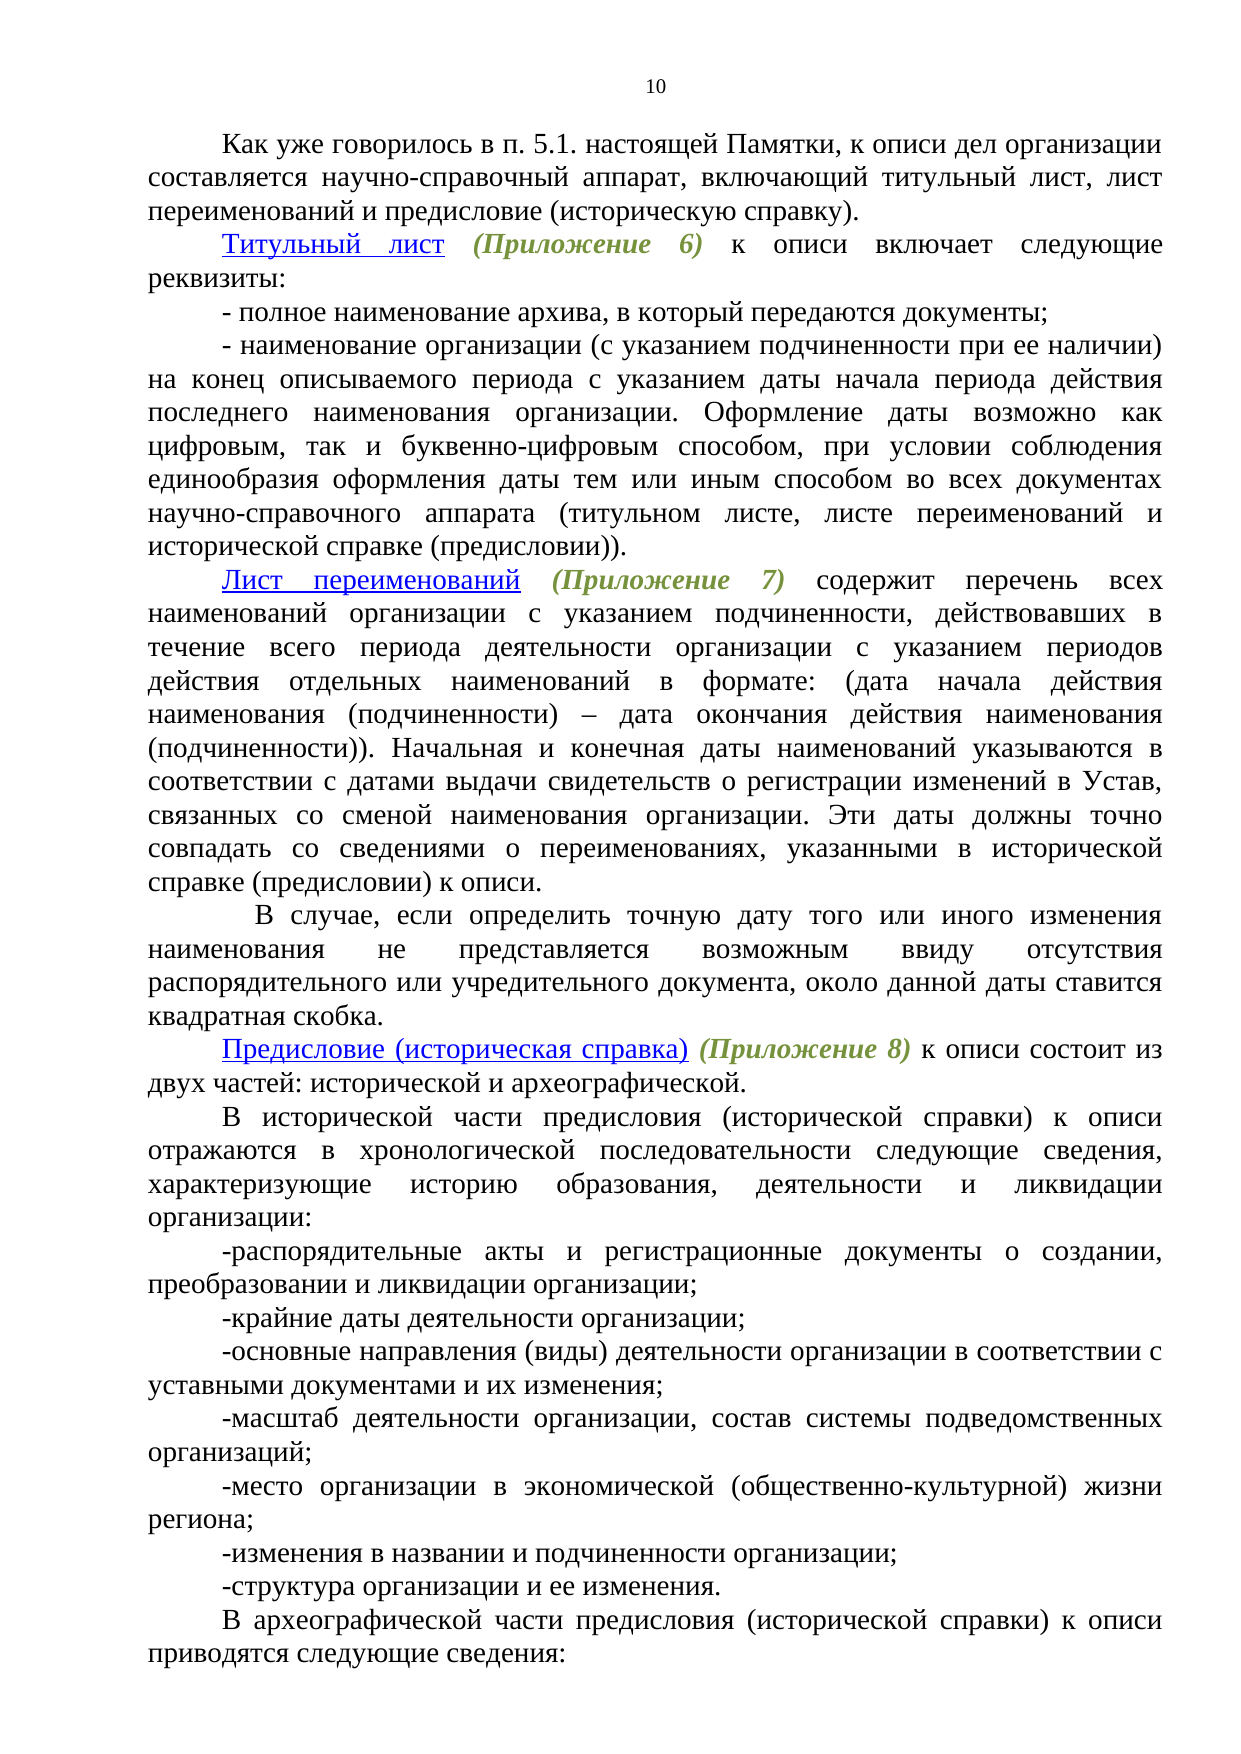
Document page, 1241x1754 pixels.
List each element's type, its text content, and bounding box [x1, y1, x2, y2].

text -структура организации и ее изменения. [148, 1568, 1163, 1602]
text В случае, если определить точную дату того или иного изменения наименования не представляется возможным ввиду отсутствия распорядительного или учредительного документа, около данной даты ставится квадратная скобка. [148, 897, 1163, 1032]
text - наименование организации (с указанием подчиненности при ее наличии) на конец описываемого периода с указанием даты начала периода действия последнего наименования организации. Оформление даты возможно как цифровым, так и буквенно-цифровым способом, при условии соблюдения единообразия оформления даты тем или иным способом во всех документах научно-справочного аппарата (титульном листе, листе переименований и исторической справке (предисловии)). [148, 327, 1163, 562]
text Предисловие (историческая справка) (Приложение 8) к описи состоит из двух частей: исторической и археографической. [148, 1032, 1163, 1099]
text В археографической части предисловия (исторической справки) к описи приводятся следующие сведения: [148, 1602, 1163, 1669]
text Лист переименований (Приложение 7) содержит перечень всех наименований организации с указанием подчиненности, действовавших в течение всего периода деятельности организации с указанием периодов действия отдельных наименований в формате: (дата начала действия наименования (подчиненности) – дата окончания действия наименования (подчиненности)). Начальная и конечная даты наименований указываются в соответствии с датами выдачи свидетельств о регистрации изменений в Устав, связанных со сменой наименования организации. Эти даты должны точно совпадать со сведениями о переименованиях, указанными в исторической справке (предисловии) к описи. [148, 562, 1163, 897]
text -крайние даты деятельности организации; [148, 1300, 1163, 1333]
text -распорядительные акты и регистрационные документы о создании, преобразовании и ликвидации организации; [148, 1233, 1163, 1300]
text - полное наименование архива, в который передаются документы; [148, 294, 1163, 327]
text -место организации в экономической (общественно-культурной) жизни региона; [148, 1468, 1163, 1535]
text -масштаб деятельности организации, состав системы подведомственных организаций; [148, 1401, 1163, 1468]
text -основные направления (виды) деятельности организации в соответствии с уставными документами и их изменения; [148, 1333, 1163, 1401]
text Титульный лист (Приложение 6) к описи включает следующие реквизиты: [148, 227, 1163, 294]
text Как уже говорилось в п. 5.1. настоящей Памятки, к описи дел организации составляется научно-справочный аппарат, включающий титульный лист, лист переименований и предисловие (историческую справку). [148, 126, 1163, 227]
text -изменения в названии и подчиненности организации; [148, 1535, 1163, 1568]
text В исторической части предисловия (исторической справки) к описи отражаются в хронологической последовательности следующие сведения, характеризующие историю образования, деятельности и ликвидации организации: [148, 1099, 1163, 1233]
